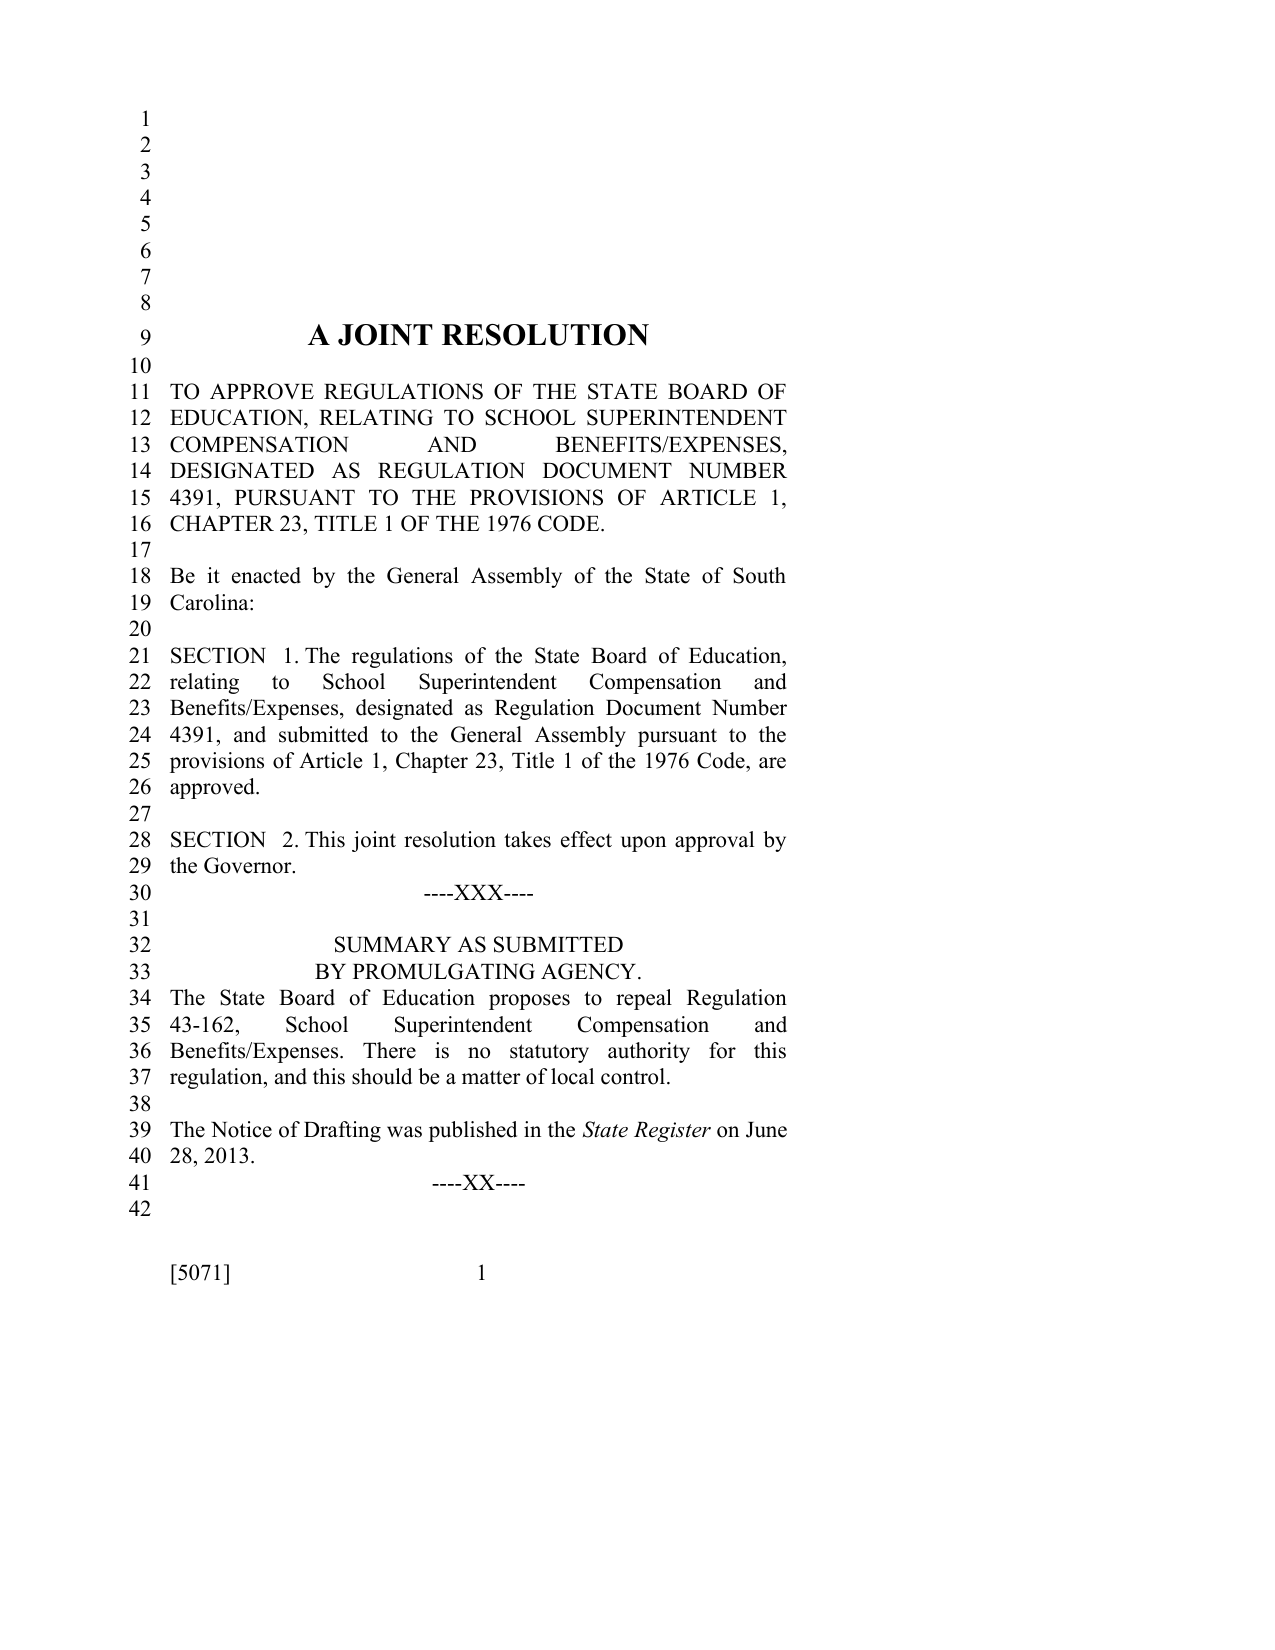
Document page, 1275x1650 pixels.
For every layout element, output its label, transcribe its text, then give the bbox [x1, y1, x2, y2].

text The Notice of Drafting was published in the State Register on June 28, 2013. [169, 1116, 787, 1169]
text A JOINT RESOLUTION [169, 316, 787, 352]
text TO APPROVE REGULATIONS OF THE STATE BOARD OF EDUCATION, RELATING TO SCHOOL SUPERINTENDENT COMPENSATION AND BENEFITS/EXPENSES, DESIGNATED AS REGULATION DOCUMENT NUMBER 4391, PURSUANT TO THE PROVISIONS OF ARTICLE 1, CHAPTER 23, TITLE 1 OF THE 1976 CODE. [169, 378, 787, 536]
text ----XX---- [169, 1169, 787, 1195]
text SUMMARY AS SUBMITTED [169, 932, 787, 958]
text Be it enacted by the General Assembly of the State of South Carolina: [169, 563, 787, 615]
text ----XXX---- [169, 879, 787, 905]
text BY PROMULGATING AGENCY. [169, 958, 787, 984]
text SECTION 2. This joint resolution takes effect upon approval by the Governor. [169, 826, 787, 879]
text SECTION 1. The regulations of the State Board of Education, relating to School Superintendent Compensation and Benefits/Expenses, designated as Regulation Document Number 4391, and submitted to the General Assembly pursuant to the provisions of Article 1, Chapter 23, Title 1 of the 1976 Code, are approved. [169, 642, 787, 800]
text The State Board of Education proposes to repeal Regulation 43-162, School Superintendent Compensation and Benefits/Expenses. There is no statutory authority for this regulation, and this should be a matter of local control. [169, 984, 787, 1090]
